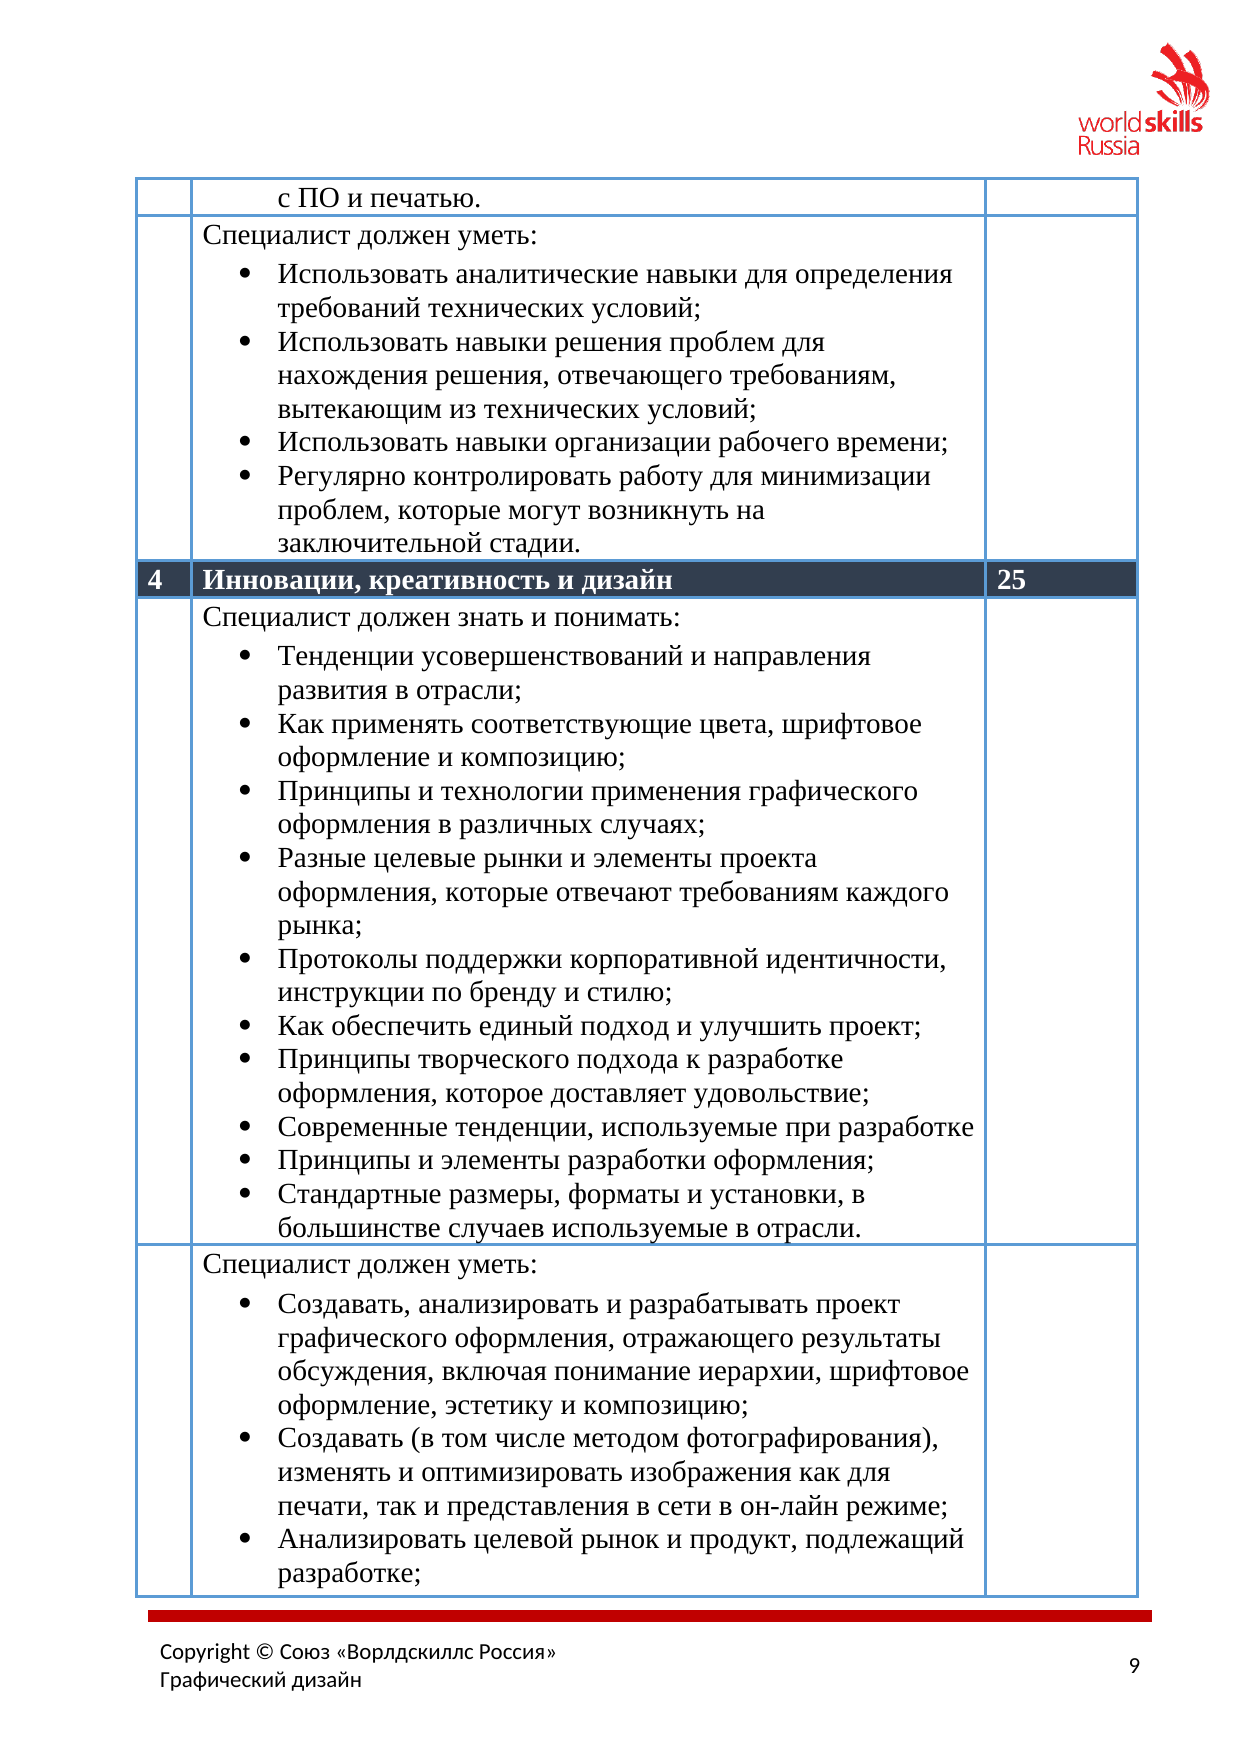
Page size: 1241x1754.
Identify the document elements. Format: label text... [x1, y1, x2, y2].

table_cell Инновации, креативность и дизайн [193, 562, 984, 596]
table_cell [138, 180, 190, 214]
table_cell [138, 217, 190, 559]
table_cell [138, 599, 190, 1243]
table_cell Специалист должен уметь: Использовать аналитические навыки для определения требований технических условий; Использовать навыки решения проблем для нахождения решения, отвечающего требованиям, вытекающим из технических условий; Использовать навыки организации рабочего времени; Регулярно контролировать работу для минимизации проблем, которые могут возникнуть на заключительной стадии. [193, 217, 984, 559]
table_cell [138, 1246, 190, 1595]
table_cell [987, 217, 1136, 559]
table_cell Специалист должен знать и понимать: Тенденции усовершенствований и направления развития в отрасли; Как применять соответствующие цвета, шрифтовое оформление и композицию; Принципы и технологии применения графического оформления в различных случаях; Разные целевые рынки и элементы проекта оформления, которые отвечают требованиям каждого рынка; Протоколы поддержки корпоративной идентичности, инструкции по бренду и стилю; Как обеспечить единый подход и улучшить проект; Принципы творческого подхода к разработке оформления, которое доставляет удовольствие; Современные тенденции, используемые при разработке Принципы и элементы разработки оформления; Стандартные размеры, форматы и установки, в большинстве случаев используемые в отрасли. [193, 599, 984, 1243]
table_cell 25 [987, 562, 1136, 596]
table_cell [987, 180, 1136, 214]
table_cell [987, 1246, 1136, 1595]
table_cell [987, 599, 1136, 1243]
table_cell 4 [138, 562, 190, 596]
picture [1078, 42, 1235, 155]
